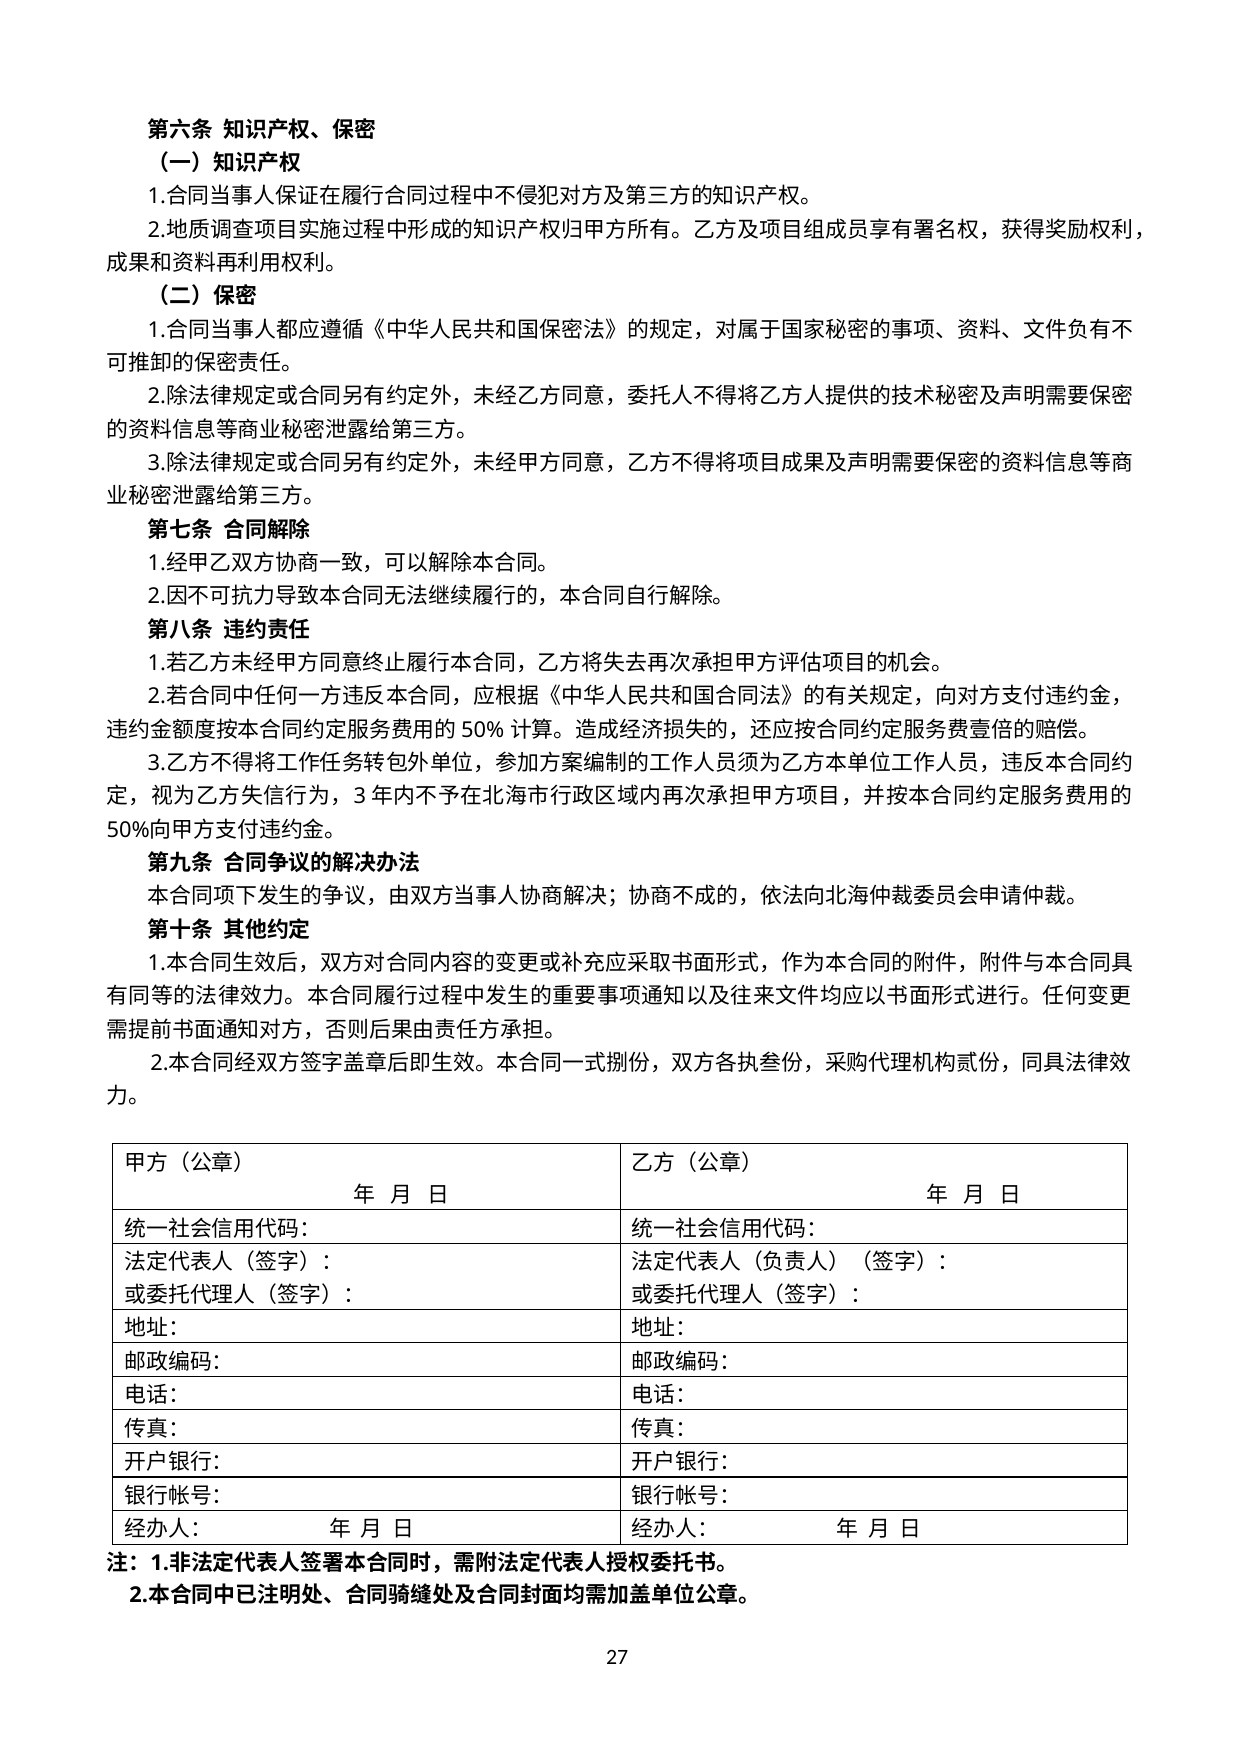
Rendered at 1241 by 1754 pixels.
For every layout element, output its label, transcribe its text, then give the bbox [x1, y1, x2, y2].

table_header 甲方（公章） 年 月 日 [113, 1144, 620, 1209]
table_cell 开户银行： [621, 1444, 1127, 1476]
table_cell 经办人： 年 月 日 [113, 1511, 620, 1543]
text 1.若乙方未经甲方同意终止履行本合同，乙方将失去再次承担甲方评估项目的机会。 [106, 644, 1134, 677]
text 2.除法律规定或合同另有约定外，未经乙方同意，委托人不得将乙方人提供的技术秘密及声明需要保密的资料信息等商业秘密泄露给第三方。 [106, 377, 1134, 444]
text 第七条 合同解除 [106, 511, 1134, 544]
text 3.除法律规定或合同另有约定外，未经甲方同意，乙方不得将项目成果及声明需要保密的资料信息等商业秘密泄露给第三方。 [106, 444, 1134, 511]
text 1.本合同生效后，双方对合同内容的变更或补充应采取书面形式，作为本合同的附件，附件与本合同具有同等的法律效力。本合同履行过程中发生的重要事项通知以及往来文件均应以书面形式进行。任何变更需提前书面通知对方，否则后果由责任方承担。 [106, 944, 1134, 1044]
table_cell 经办人： 年 月 日 [621, 1511, 1127, 1543]
text （一）知识产权 [106, 144, 1134, 177]
table_cell 法定代表人（签字）： 或委托代理人（签字）： [113, 1244, 620, 1309]
text 注：1.非法定代表人签署本合同时，需附法定代表人授权委托书。 [106, 1544, 1134, 1577]
table_cell 传真： [621, 1410, 1127, 1443]
text 本合同项下发生的争议，由双方当事人协商解决；协商不成的，依法向北海仲裁委员会申请仲裁。 [106, 877, 1134, 911]
text 第八条 违约责任 [106, 611, 1134, 644]
text 第十条 其他约定 [106, 911, 1134, 944]
text 第六条 知识产权、保密 [106, 111, 1134, 144]
text 2.本合同中已注明处、合同骑缝处及合同封面均需加盖单位公章。 [106, 1577, 1134, 1609]
text 1.经甲乙双方协商一致，可以解除本合同。 [106, 544, 1134, 577]
table_cell 法定代表人（负责人）（签字）： 或委托代理人（签字）： [621, 1244, 1127, 1309]
text 1.合同当事人都应遵循《中华人民共和国保密法》的规定，对属于国家秘密的事项、资料、文件负有不可推卸的保密责任。 [106, 311, 1134, 377]
text 第九条 合同争议的解决办法 [106, 844, 1134, 877]
table_header 乙方（公章） 年 月 日 [621, 1144, 1127, 1209]
text 2.若合同中任何一方违反本合同，应根据《中华人民共和国合同法》的有关规定，向对方支付违约金，违约金额度按本合同约定服务费用的50% 计算。造成经济损失的，还应按合同约定服务费壹倍的赔偿。 [106, 677, 1134, 744]
table_cell 传真： [113, 1410, 620, 1443]
text 3.乙方不得将工作任务转包外单位，参加方案编制的工作人员须为乙方本单位工作人员，违反本合同约定，视为乙方失信行为，3年内不予在北海市行政区域内再次承担甲方项目，并按本合同约定服务费用的50%向甲方支付违约金。 [106, 744, 1134, 844]
table_cell 开户银行： [113, 1444, 620, 1476]
text 2.本合同经双方签字盖章后即生效。本合同一式捌份，双方各执叁份，采购代理机构贰份，同具法律效力。 [106, 1044, 1134, 1111]
table_cell 地址： [621, 1310, 1127, 1342]
text 2.因不可抗力导致本合同无法继续履行的，本合同自行解除。 [106, 577, 1134, 611]
table_cell 邮政编码： [113, 1343, 620, 1376]
text （二）保密 [106, 277, 1134, 311]
text 1.合同当事人保证在履行合同过程中不侵犯对方及第三方的知识产权。 [106, 177, 1134, 211]
table_cell 邮政编码： [621, 1343, 1127, 1376]
text 2.地质调查项目实施过程中形成的知识产权归甲方所有。乙方及项目组成员享有署名权，获得奖励权利，成果和资料再利用权利。 [106, 211, 1134, 277]
table_cell 银行帐号： [113, 1478, 620, 1510]
table_cell 电话： [113, 1377, 620, 1409]
table_cell 统一社会信用代码： [113, 1210, 620, 1243]
table_cell 银行帐号： [621, 1478, 1127, 1510]
table_cell 电话： [621, 1377, 1127, 1409]
table_cell 统一社会信用代码： [621, 1210, 1127, 1243]
table_cell 地址： [113, 1310, 620, 1342]
